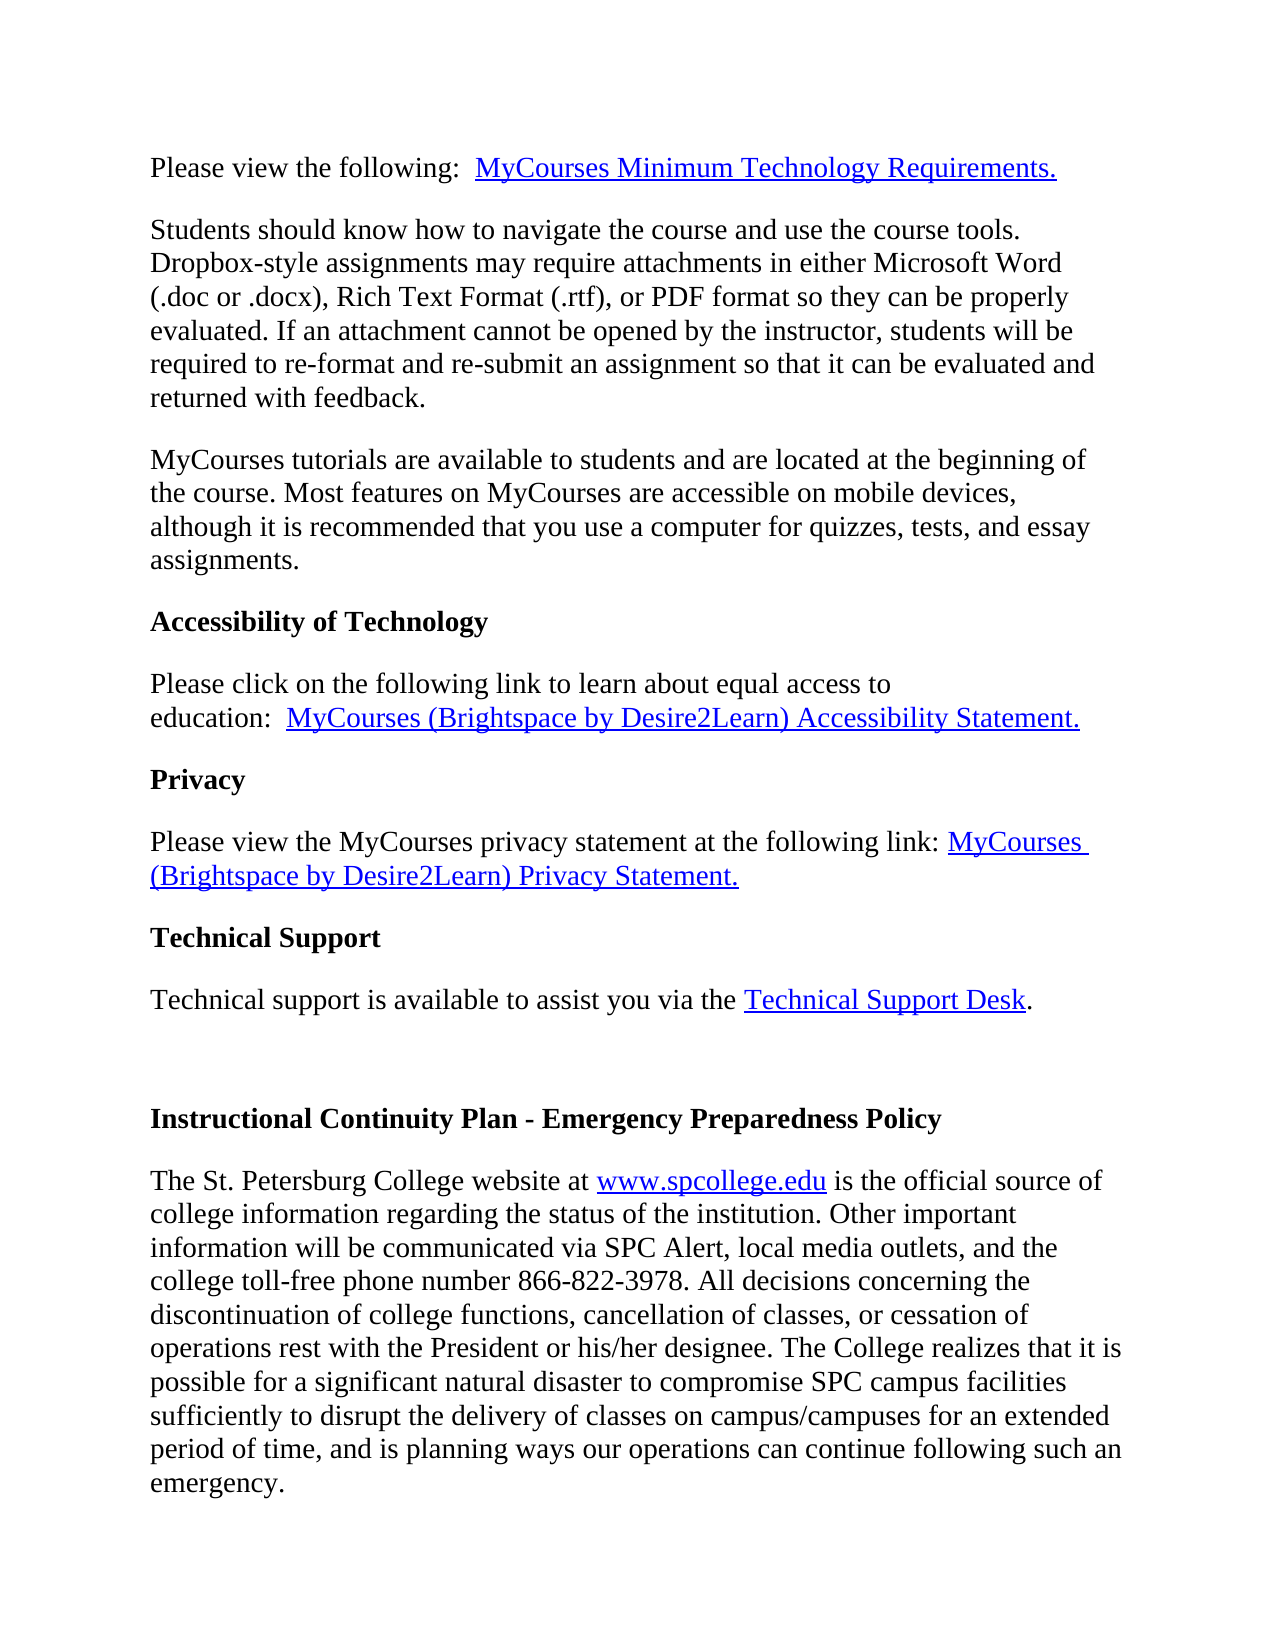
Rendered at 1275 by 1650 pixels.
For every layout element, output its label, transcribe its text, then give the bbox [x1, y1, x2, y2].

text Technical support is available to assist you via the Technical Support Desk. [150, 982, 1125, 1016]
text Technical Support [150, 920, 1125, 953]
text Accessibility of Technology [150, 604, 1125, 638]
text The St. Petersburg College website at www.spcollege.edu is the official source of college information regarding the status of the institution. Other important information will be communicated via SPC Alert, local media outlets, and the college toll-free phone number 866-822-3978. All decisions concerning the discontinuation of college functions, cancellation of classes, or cessation of operations rest with the President or his/her designee. The College realizes that it is possible for a significant natural disaster to compromise SPC campus facilities sufficiently to disrupt the delivery of classes on campus/campuses for an extended period of time, and is planning ways our operations can continue following such an emergency. [150, 1163, 1125, 1498]
text Privacy [150, 762, 1125, 796]
text Instructional Continuity Plan - Emergency Preparedness Policy [150, 1101, 1125, 1134]
text Please click on the following link to learn about equal access to education: MyCourses (Brightspace by Desire2Learn) Accessibility Statement. [150, 667, 1125, 734]
text MyCourses tutorials are available to students and are located at the beginning of the course. Most features on MyCourses are accessible on mobile devices, although it is recommended that you use a computer for quizzes, tests, and essay assignments. [150, 442, 1125, 576]
text Students should know how to navigate the course and use the course tools. Dropbox-style assignments may require attachments in either Microsoft Word (.doc or .docx), Rich Text Format (.rtf), or PDF format so they can be properly evaluated. If an attachment cannot be opened by the instructor, students will be required to re-format and re-submit an assignment so that it can be evaluated and returned with feedback. [150, 212, 1125, 413]
text Please view the MyCourses privacy statement at the following link: MyCourses (Brightspace by Desire2Learn) Privacy Statement. [150, 824, 1125, 891]
text Please view the following: MyCourses Minimum Technology Requirements. [150, 150, 1125, 183]
